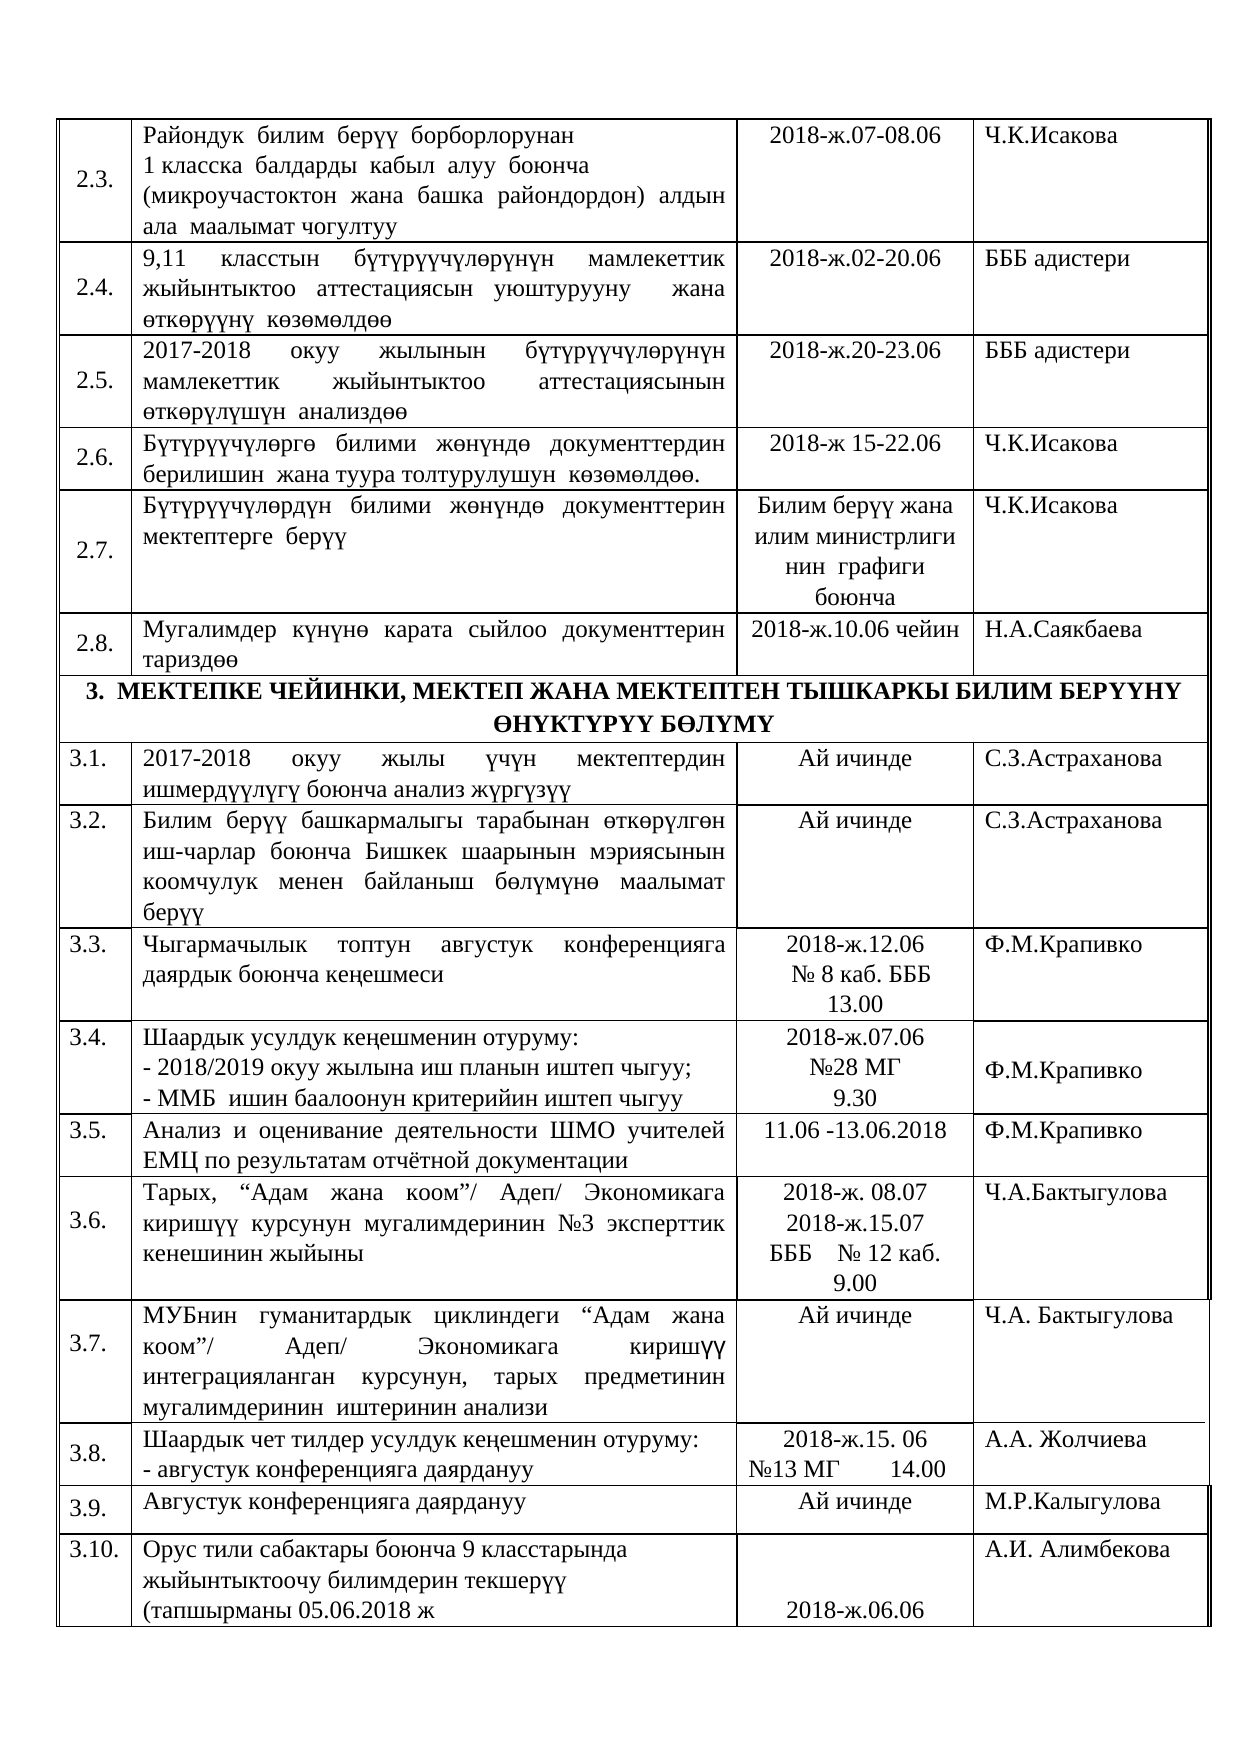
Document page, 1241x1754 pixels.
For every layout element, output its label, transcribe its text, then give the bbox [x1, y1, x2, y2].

table_cell 2018-ж. 08.07 2018-ж.15.07 БББ № 12 каб. 9.00 [738, 1177, 973, 1299]
table_cell 2018-ж.02-20.06 [738, 243, 973, 334]
table_cell Ай ичинде [738, 743, 973, 804]
table_cell 2.5. [60, 336, 131, 427]
table_cell 11.06 -13.06.2018 [737, 1114, 973, 1176]
table_cell Ай ичинде [738, 806, 973, 927]
table_cell 2.8. [60, 614, 131, 674]
table_cell А.И. Алимбекова [974, 1535, 1207, 1626]
table_cell 3. МЕКТЕПКЕ ЧЕЙИНКИ, МЕКТЕП ЖАНА МЕКТЕПТЕН ТЫШКАРКЫ БИЛИМ БЕРYYНY ӨНYКТYРYY БӨЛYМY [60, 676, 1207, 742]
table_cell Н.А.Саякбаева [974, 614, 1207, 674]
table_cell МУБнин гуманитардык циклиндеги “Адам жана коом”/ Адеп/ Экономикага киришүү интеграцияланган курсунун, тарых предметинин мугалимдеринин иштеринин анализи [132, 1301, 736, 1422]
table_cell 3.5. [60, 1115, 131, 1176]
table_cell 2.4. [60, 243, 131, 334]
table_cell Ф.М.Крапивко [974, 1115, 1207, 1176]
table_cell Ч.А.Бактыгулова [974, 1177, 1207, 1299]
table_cell 3.7. [60, 1301, 131, 1422]
table_cell А.А. Жолчиева [974, 1422, 1209, 1484]
table_cell Райондук билим берүү борборлорунан 1 класска балдарды кабыл алуу боюнча (микроучастоктон жана башка райондордон) алдын ала маалымат чогултуу [132, 120, 736, 241]
table_cell 3.3. [60, 929, 131, 1020]
table_cell БББ адистери [974, 243, 1207, 334]
table_cell 3.6. [60, 1177, 131, 1299]
table_cell Бүтүрүүчүлөргө билими жөнүндө документтердин берилишин жана туура толтурулушун көзөмөлдөө. [132, 428, 736, 489]
table_cell 3.9. [60, 1486, 131, 1533]
table_cell 2017-2018 окуу жылы үчүн мектептердин ишмердүүлүгү боюнча анализ жүргүзүү [132, 743, 736, 804]
table_cell БББ адистери [974, 336, 1207, 427]
table_cell 2018-ж.07-08.06 [738, 120, 973, 241]
table_cell Шаардык чет тилдер усулдук кеңешменин отуруму: - августук конференцияга даярдануу [132, 1423, 736, 1484]
table_cell 2.6. [60, 428, 131, 489]
table_cell Ай ичинде [737, 1301, 973, 1422]
table_cell Билим берүү жана илим министрлиги нин графиги боюнча [738, 491, 973, 612]
table_cell Билим берүү башкармалыгы тарабынан өткөрүлгөн иш-чарлар боюнча Бишкек шаарынын мэриясынын коомчулук менен байланыш бөлүмүнө маалымат берүү [132, 805, 736, 927]
table_cell 2018-ж.15. 06 №13 МГ 14.00 [737, 1424, 973, 1484]
table_cell 2018-ж.12.06 № 8 каб. БББ 13.00 [737, 929, 973, 1020]
table_cell Ч.К.Исакова [974, 428, 1207, 489]
table_cell Ай ичинде [737, 1486, 973, 1533]
table_cell 2018-ж 15-22.06 [738, 428, 973, 489]
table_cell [132, 1535, 736, 1626]
table_cell 2018-ж.20-23.06 [738, 336, 973, 427]
table_cell Ч.К.Исакова [974, 120, 1207, 241]
table_cell 2017-2018 окуу жылынын бүтүрүүчүлөрүнүн мамлекеттик жыйынтыктоо аттестациясынын өткөрүлүшүн анализдөө [132, 336, 736, 427]
table_cell Ч.А. Бактыгулова [974, 1300, 1209, 1422]
table_cell Ф.М.Крапивко [974, 929, 1207, 1020]
table_cell С.З.Астраханова [974, 806, 1207, 927]
table_cell Ф.М.Крапивко [974, 1022, 1207, 1113]
table_cell 9,11 класстын бүтүрүүчүлөрүнүн мамлекеттик жыйынтыктоо аттестациясын уюштурууну жана өткөрүүнү көзөмөлдөө [132, 243, 736, 334]
table_cell Тарых, “Адам жана коом”/ Адеп/ Экономикага киришүү курсунун мугалимдеринин №3 эксперттик кенешинин жыйыны [132, 1177, 736, 1299]
table_cell Анализ и оценивание деятельности ШМО учителей ЕМЦ по результатам отчётной документации [132, 1114, 736, 1176]
table_cell 3.8. [60, 1424, 131, 1484]
table_cell 3.2. [60, 806, 131, 927]
table_cell М.Р.Калыгулова [974, 1486, 1207, 1533]
table_cell Августук конференцияга даярдануу [132, 1486, 736, 1533]
table_cell 2018-ж.10.06 чейин [738, 614, 973, 674]
table_cell 2.3. [60, 120, 131, 241]
table_cell 2.7. [60, 491, 131, 612]
table_cell С.З.Астраханова [974, 743, 1207, 804]
table_cell 3.10. [60, 1535, 131, 1626]
table_cell Бүтүрүүчүлөрдүн билими жөнүндө документтерин мектептерге берүү [132, 491, 736, 612]
table_cell 3.1. [60, 743, 131, 804]
table_cell Мугалимдер күнүнө карата сыйлоо документтерин тариздөө [132, 614, 736, 674]
table_cell Ч.К.Исакова [974, 491, 1207, 612]
table_cell 2018-ж.06.06 [738, 1535, 973, 1626]
table_cell 3.4. [60, 1022, 131, 1113]
table_cell Чыгармачылык топтун августук конференцияга даярдык боюнча кеңешмеси [132, 928, 736, 1020]
table_cell Шаардык усулдук кеңешменин отуруму: - 2018/2019 окуу жылына иш планын иштеп чыгуу; - ММБ ишин баалоонун критерийин иштеп чыгуу [132, 1021, 736, 1113]
table_cell 2018-ж.07.06 №28 МГ 9.30 [737, 1021, 973, 1113]
